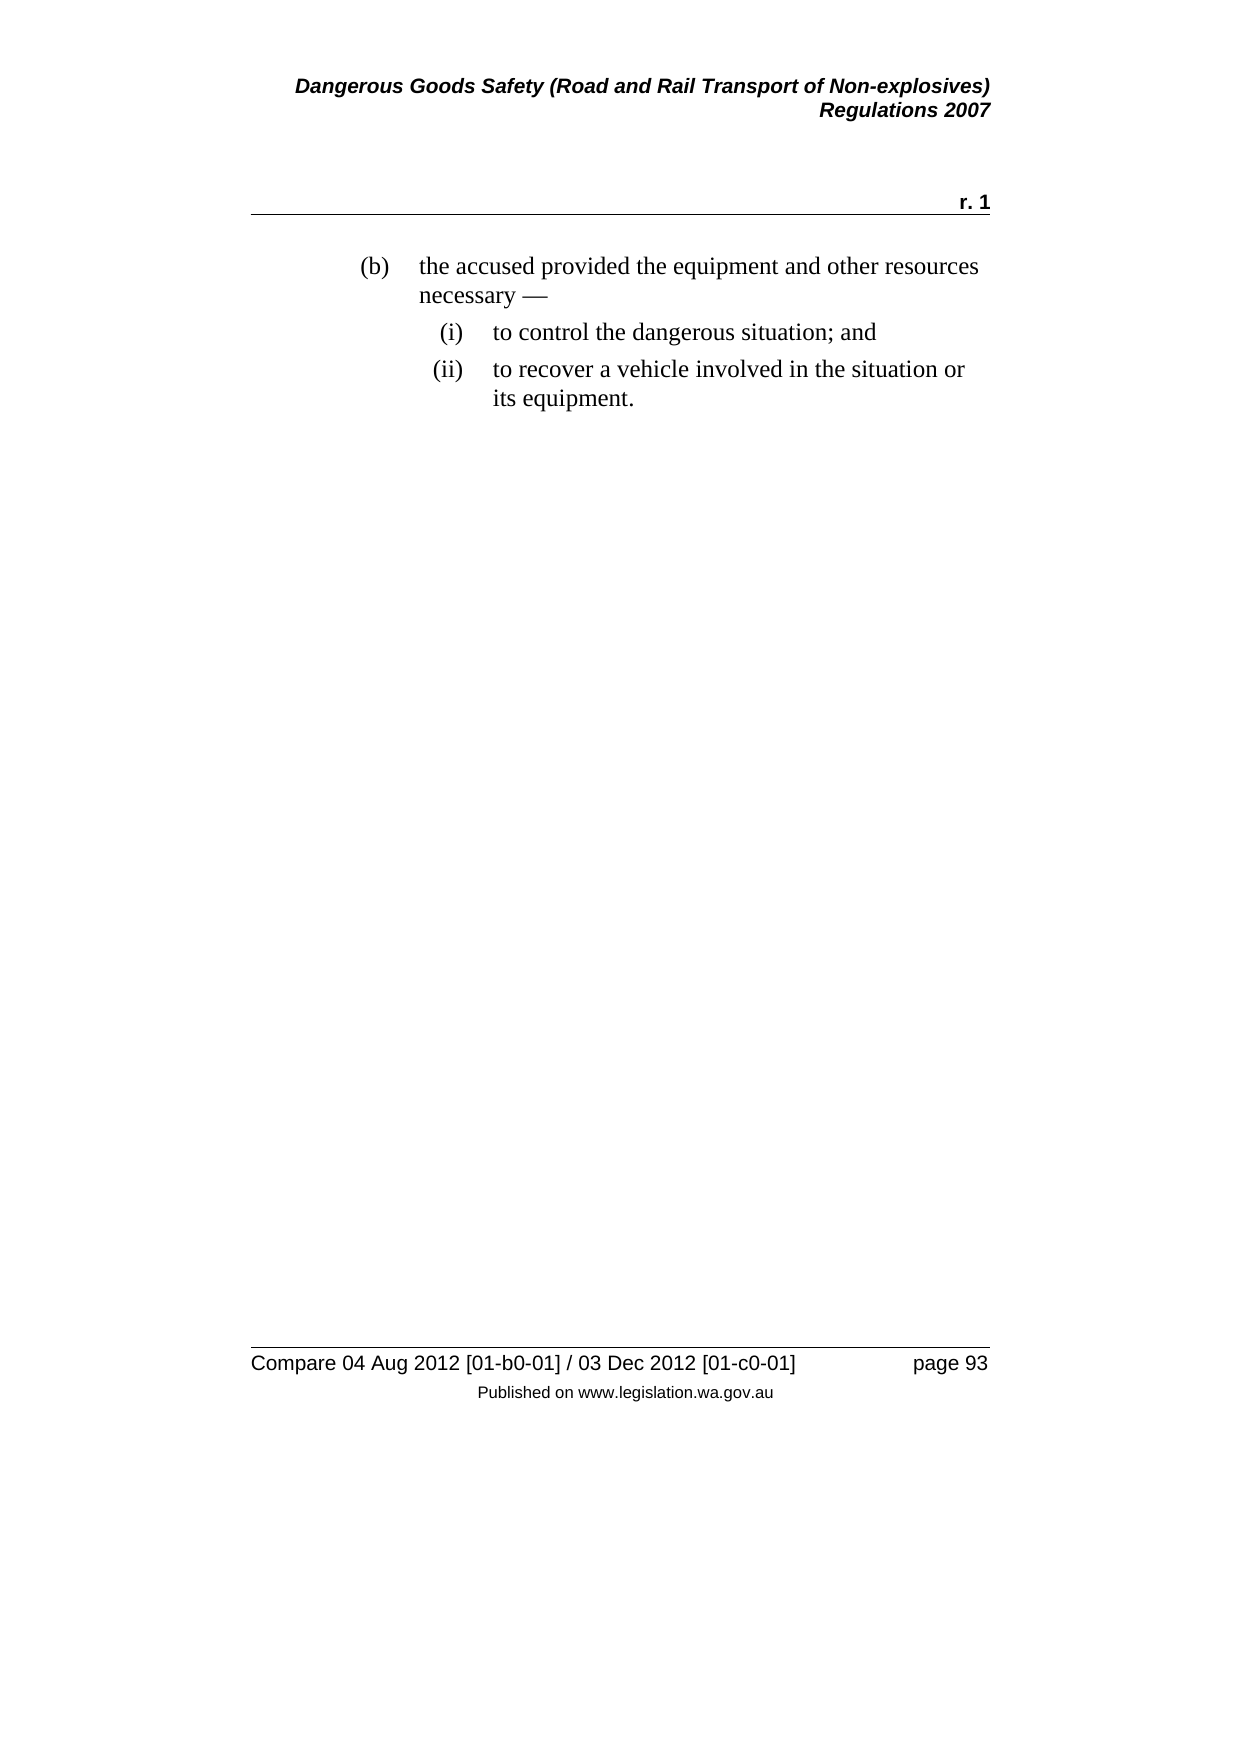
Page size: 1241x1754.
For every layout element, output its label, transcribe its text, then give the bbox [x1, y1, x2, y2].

text (b) the accused provided the equipment and other resources necessary — [251, 251, 990, 309]
text (ii) to recover a vehicle involved in the situation or its equipment. [251, 354, 990, 412]
text (i) to control the dangerous situation; and [251, 317, 990, 346]
